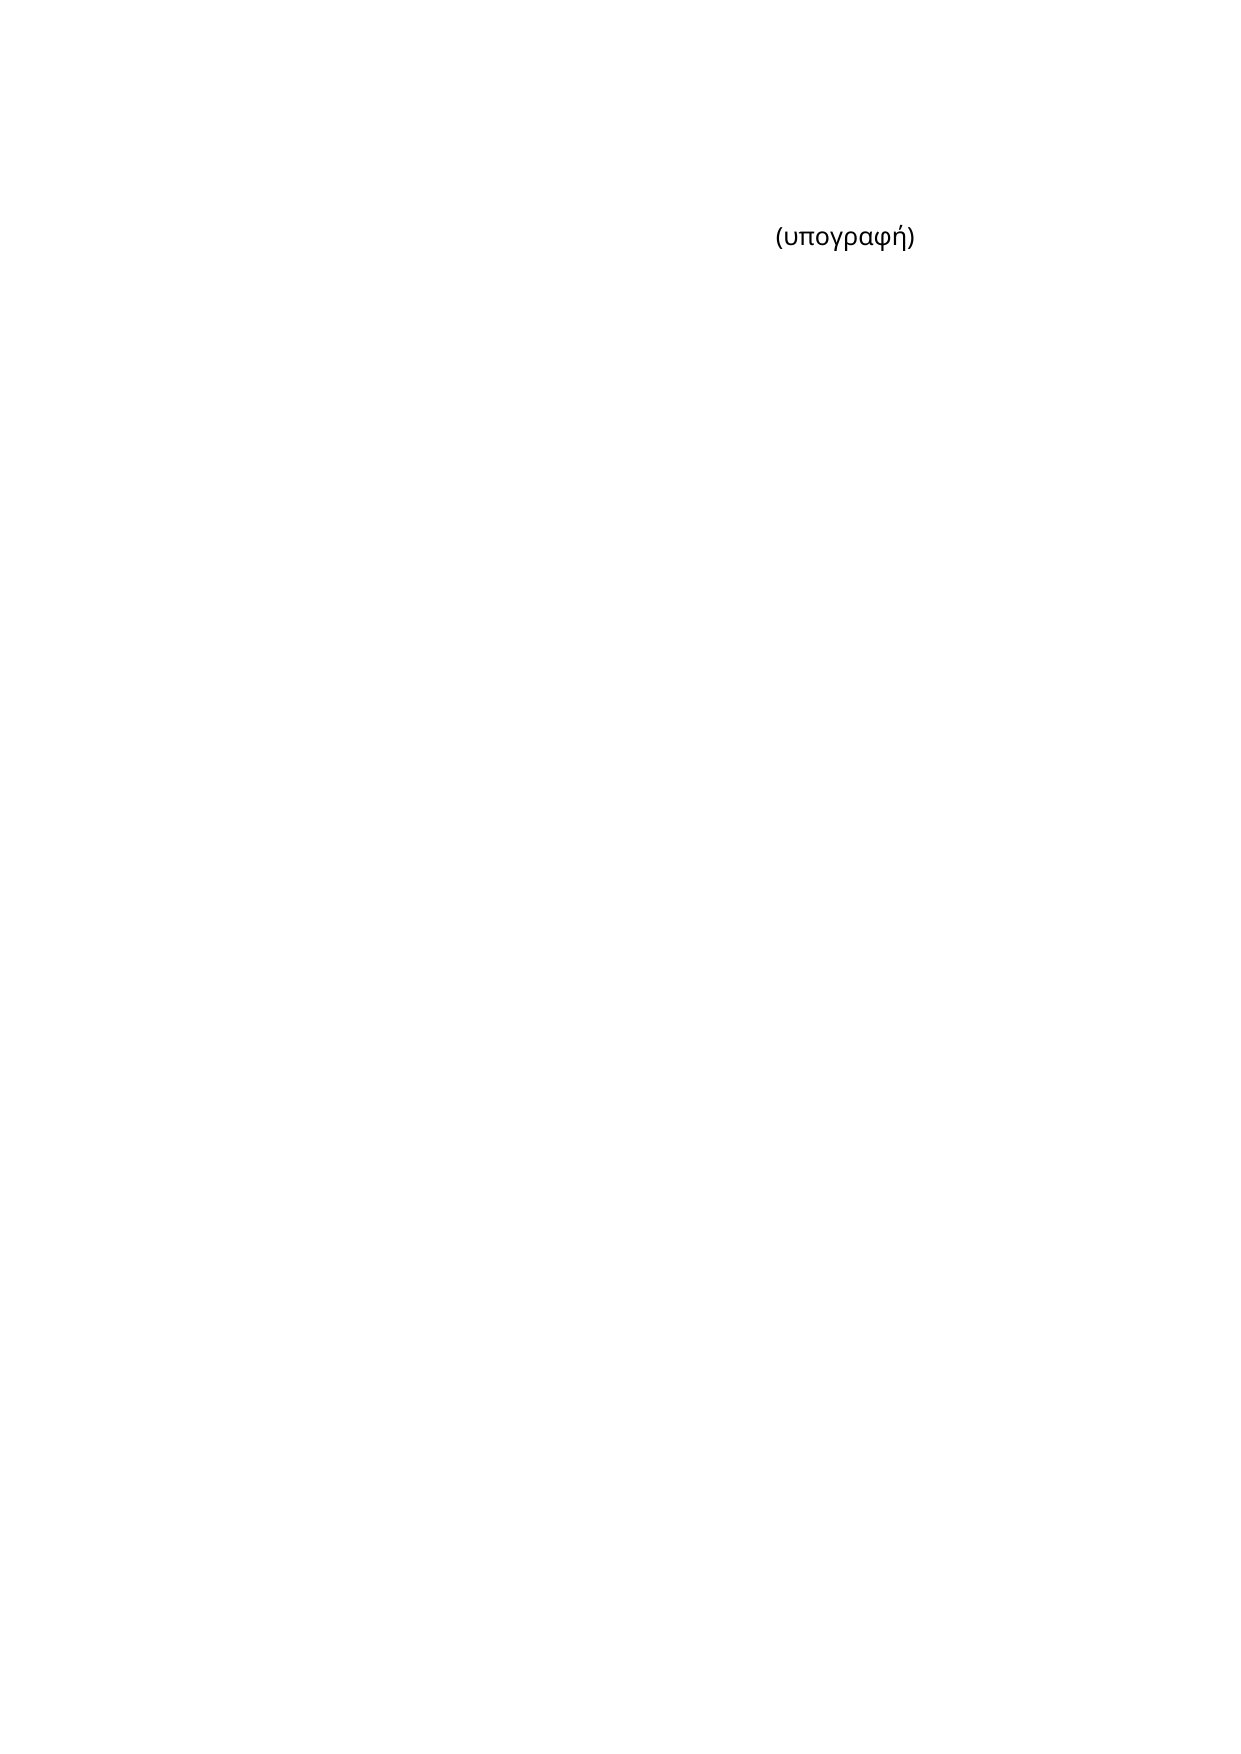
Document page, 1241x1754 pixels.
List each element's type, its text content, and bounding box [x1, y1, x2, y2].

text (υπογραφή) [562, 218, 1053, 252]
